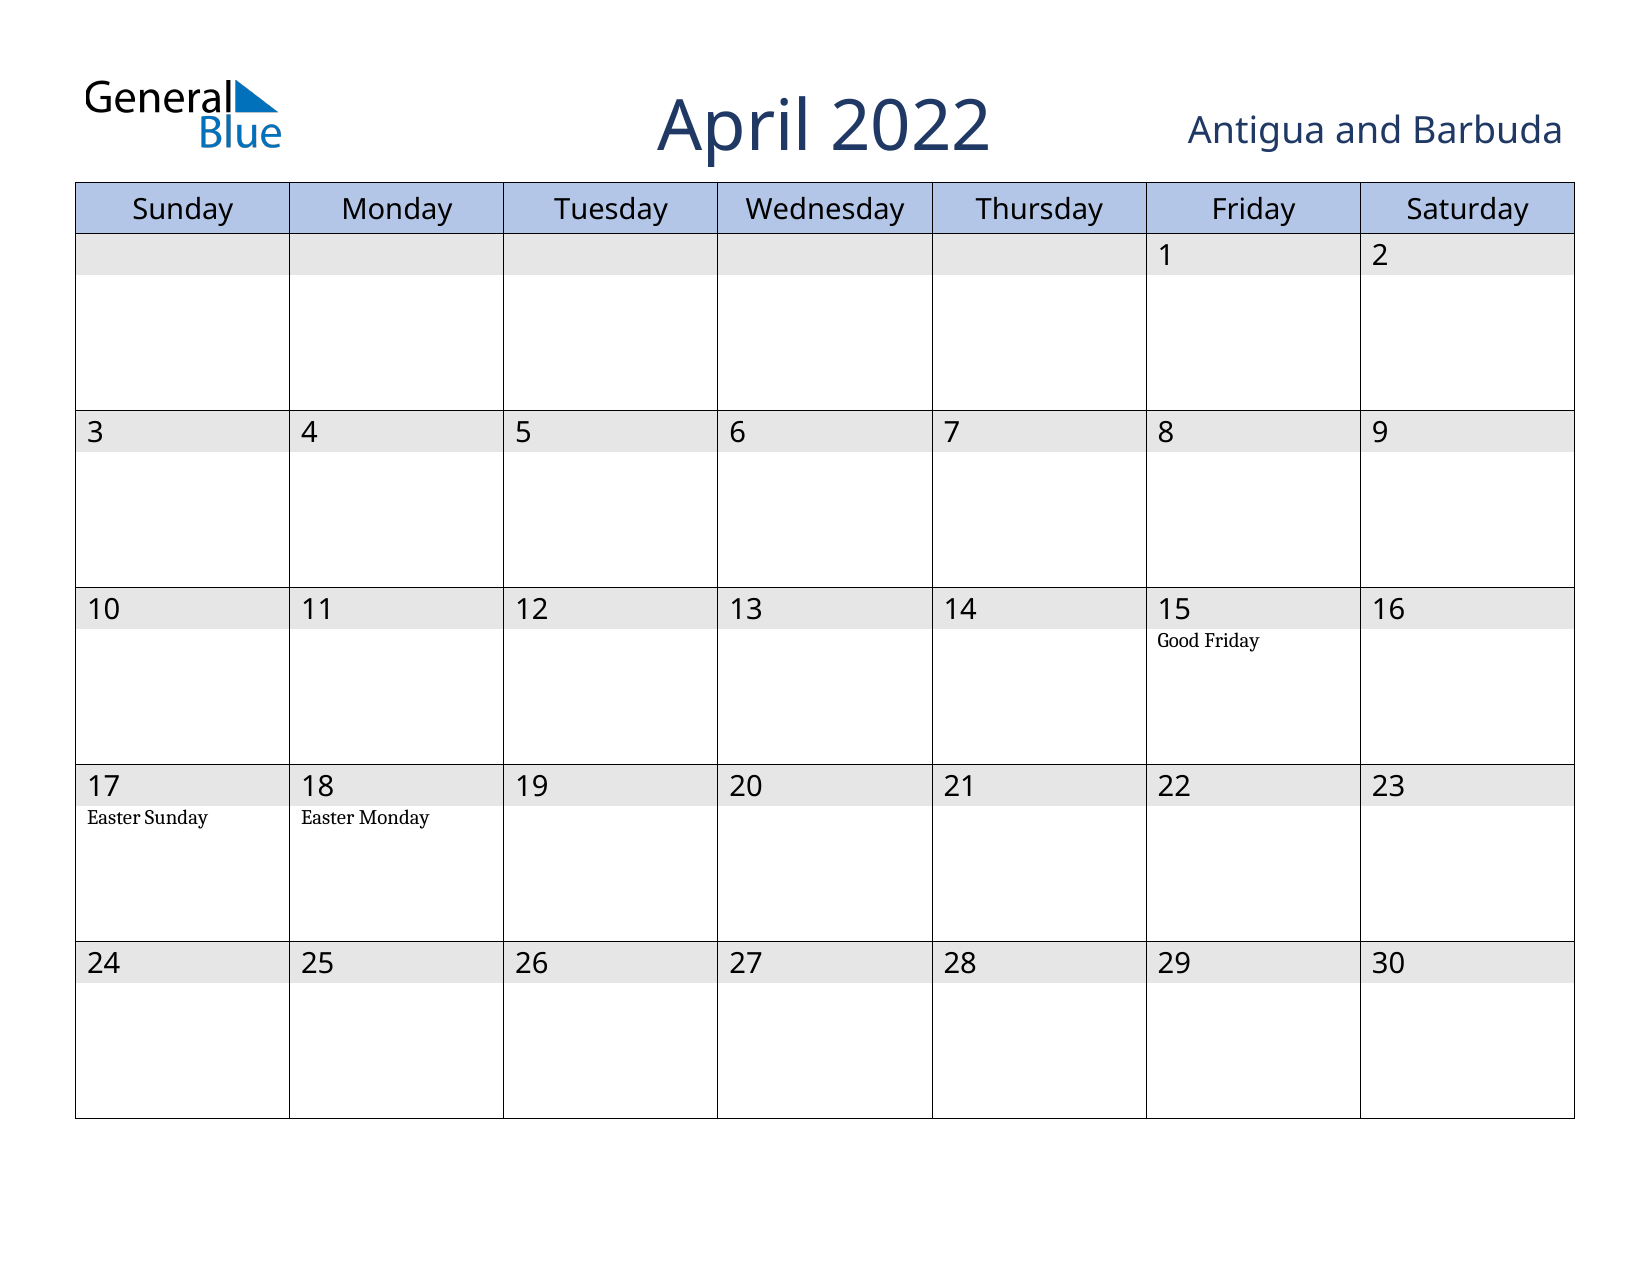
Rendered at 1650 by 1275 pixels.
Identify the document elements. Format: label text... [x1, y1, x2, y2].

table_cell [718, 452, 932, 587]
table_cell Tuesday [504, 183, 717, 233]
table_cell [290, 234, 503, 275]
table_header [76, 75, 503, 182]
table_cell [718, 806, 932, 941]
table_cell 10 [76, 588, 289, 629]
table_cell [504, 452, 717, 587]
table_cell Wednesday [718, 183, 932, 233]
table_cell [290, 275, 503, 410]
table_cell 13 [718, 588, 932, 629]
table_cell [718, 629, 932, 764]
table_cell 4 [290, 411, 503, 452]
table_cell [76, 983, 289, 1118]
table_cell 19 [504, 765, 717, 806]
table_header April 2022 [504, 75, 1146, 182]
table_cell [1361, 629, 1574, 764]
table_cell Good Friday [1147, 629, 1360, 764]
table_cell [1147, 806, 1360, 941]
table_cell 15 [1147, 588, 1360, 629]
table_cell 2 [1361, 234, 1574, 275]
table_cell 18 [290, 765, 503, 806]
table_cell [76, 234, 289, 275]
table_cell 28 [933, 942, 1146, 983]
table_cell [504, 983, 717, 1118]
table_cell [933, 806, 1146, 941]
table_cell 16 [1361, 588, 1574, 629]
table_cell [1147, 983, 1360, 1118]
table_cell [1361, 452, 1574, 587]
table_cell [290, 452, 503, 587]
table_cell 6 [718, 411, 932, 452]
table_cell [76, 629, 289, 764]
table_cell 17 [76, 765, 289, 806]
table_cell 30 [1361, 942, 1574, 983]
table_cell [1361, 983, 1574, 1118]
table_cell [290, 983, 503, 1118]
table_cell 9 [1361, 411, 1574, 452]
table_cell [290, 629, 503, 764]
table_cell 29 [1147, 942, 1360, 983]
table_cell [933, 234, 1146, 275]
table_cell 23 [1361, 765, 1574, 806]
table_cell [1361, 806, 1574, 941]
table_cell [1147, 275, 1360, 410]
table_cell [933, 275, 1146, 410]
table_header Antigua and Barbuda [1146, 75, 1574, 182]
table_cell Saturday [1361, 183, 1574, 233]
table_cell 1 [1147, 234, 1360, 275]
table_cell [504, 234, 717, 275]
table_cell 26 [504, 942, 717, 983]
table_cell 25 [290, 942, 503, 983]
table_cell Sunday [76, 183, 289, 233]
table_cell [718, 275, 932, 410]
table_cell [718, 983, 932, 1118]
table_cell Easter Sunday [76, 806, 289, 941]
table_cell 7 [933, 411, 1146, 452]
table_cell 14 [933, 588, 1146, 629]
table_cell [933, 983, 1146, 1118]
table_cell Friday [1147, 183, 1360, 233]
table_cell 22 [1147, 765, 1360, 806]
picture [86, 80, 281, 148]
table_cell [933, 629, 1146, 764]
table_cell 3 [76, 411, 289, 452]
table_cell 20 [718, 765, 932, 806]
table_cell 21 [933, 765, 1146, 806]
table_cell [76, 452, 289, 587]
table_cell [504, 629, 717, 764]
table_cell 5 [504, 411, 717, 452]
table_cell [933, 452, 1146, 587]
table_cell [504, 275, 717, 410]
table_cell [76, 275, 289, 410]
table_cell [504, 806, 717, 941]
table_cell Monday [290, 183, 503, 233]
table_cell [1147, 452, 1360, 587]
table_cell 24 [76, 942, 289, 983]
table_cell Easter Monday [290, 806, 503, 941]
table_cell 27 [718, 942, 932, 983]
table_cell Thursday [933, 183, 1146, 233]
table_cell 8 [1147, 411, 1360, 452]
table_cell [718, 234, 932, 275]
table_cell 12 [504, 588, 717, 629]
table_cell [1361, 275, 1574, 410]
table_cell 11 [290, 588, 503, 629]
